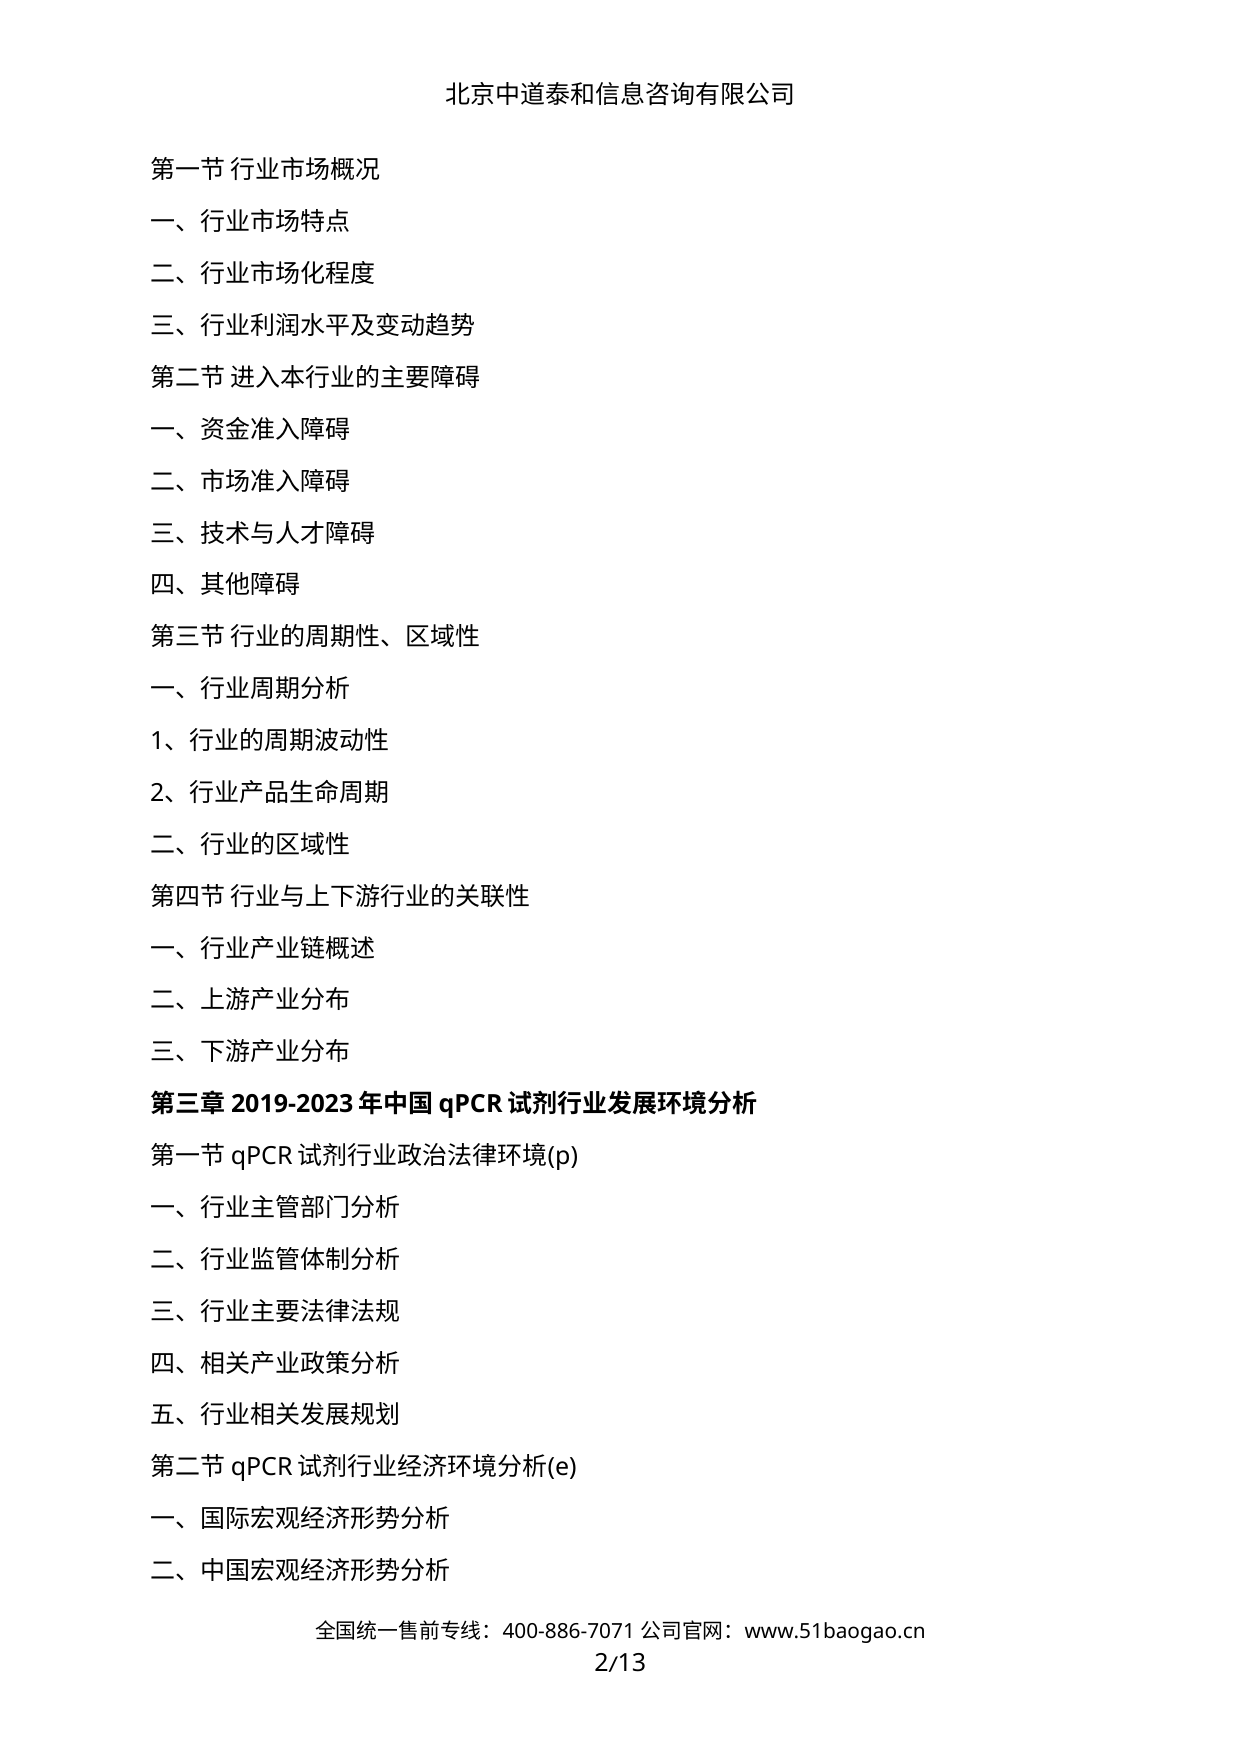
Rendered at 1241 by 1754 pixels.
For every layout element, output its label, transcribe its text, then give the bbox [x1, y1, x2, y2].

text 第一节 行业市场概况 [150, 150, 1090, 186]
text 第四节 行业与上下游行业的关联性 [150, 876, 1090, 912]
text 1、行业的周期波动性 [150, 721, 1090, 757]
text 二、上游产业分布 [150, 980, 1090, 1016]
text 四、相关产业政策分析 [150, 1343, 1090, 1379]
text 一、行业市场特点 [150, 202, 1090, 238]
text 第三节 行业的周期性、区域性 [150, 617, 1090, 653]
text 五、行业相关发展规划 [150, 1395, 1090, 1431]
text 第二节 进入本行业的主要障碍 [150, 357, 1090, 394]
text 一、行业产业链概述 [150, 928, 1090, 964]
text 一、资金准入障碍 [150, 409, 1090, 446]
text 二、中国宏观经济形势分析 [150, 1551, 1090, 1587]
text 2、行业产品生命周期 [150, 772, 1090, 809]
text 三、技术与人才障碍 [150, 513, 1090, 549]
text 一、国际宏观经济形势分析 [150, 1499, 1090, 1535]
text 第三章 2019-2023年中国qPCR试剂行业发展环境分析 [150, 1084, 1090, 1120]
text 一、行业周期分析 [150, 669, 1090, 705]
text 二、行业的区域性 [150, 824, 1090, 861]
text 二、行业市场化程度 [150, 254, 1090, 290]
text 第二节 qPCR试剂行业经济环境分析(e) [150, 1447, 1090, 1483]
text 三、行业利润水平及变动趋势 [150, 306, 1090, 342]
text 三、下游产业分布 [150, 1032, 1090, 1068]
text 一、行业主管部门分析 [150, 1187, 1090, 1224]
text 四、其他障碍 [150, 565, 1090, 601]
text 第一节 qPCR试剂行业政治法律环境(p) [150, 1136, 1090, 1172]
text 二、行业监管体制分析 [150, 1239, 1090, 1276]
text 三、行业主要法律法规 [150, 1291, 1090, 1327]
text 二、市场准入障碍 [150, 461, 1090, 497]
